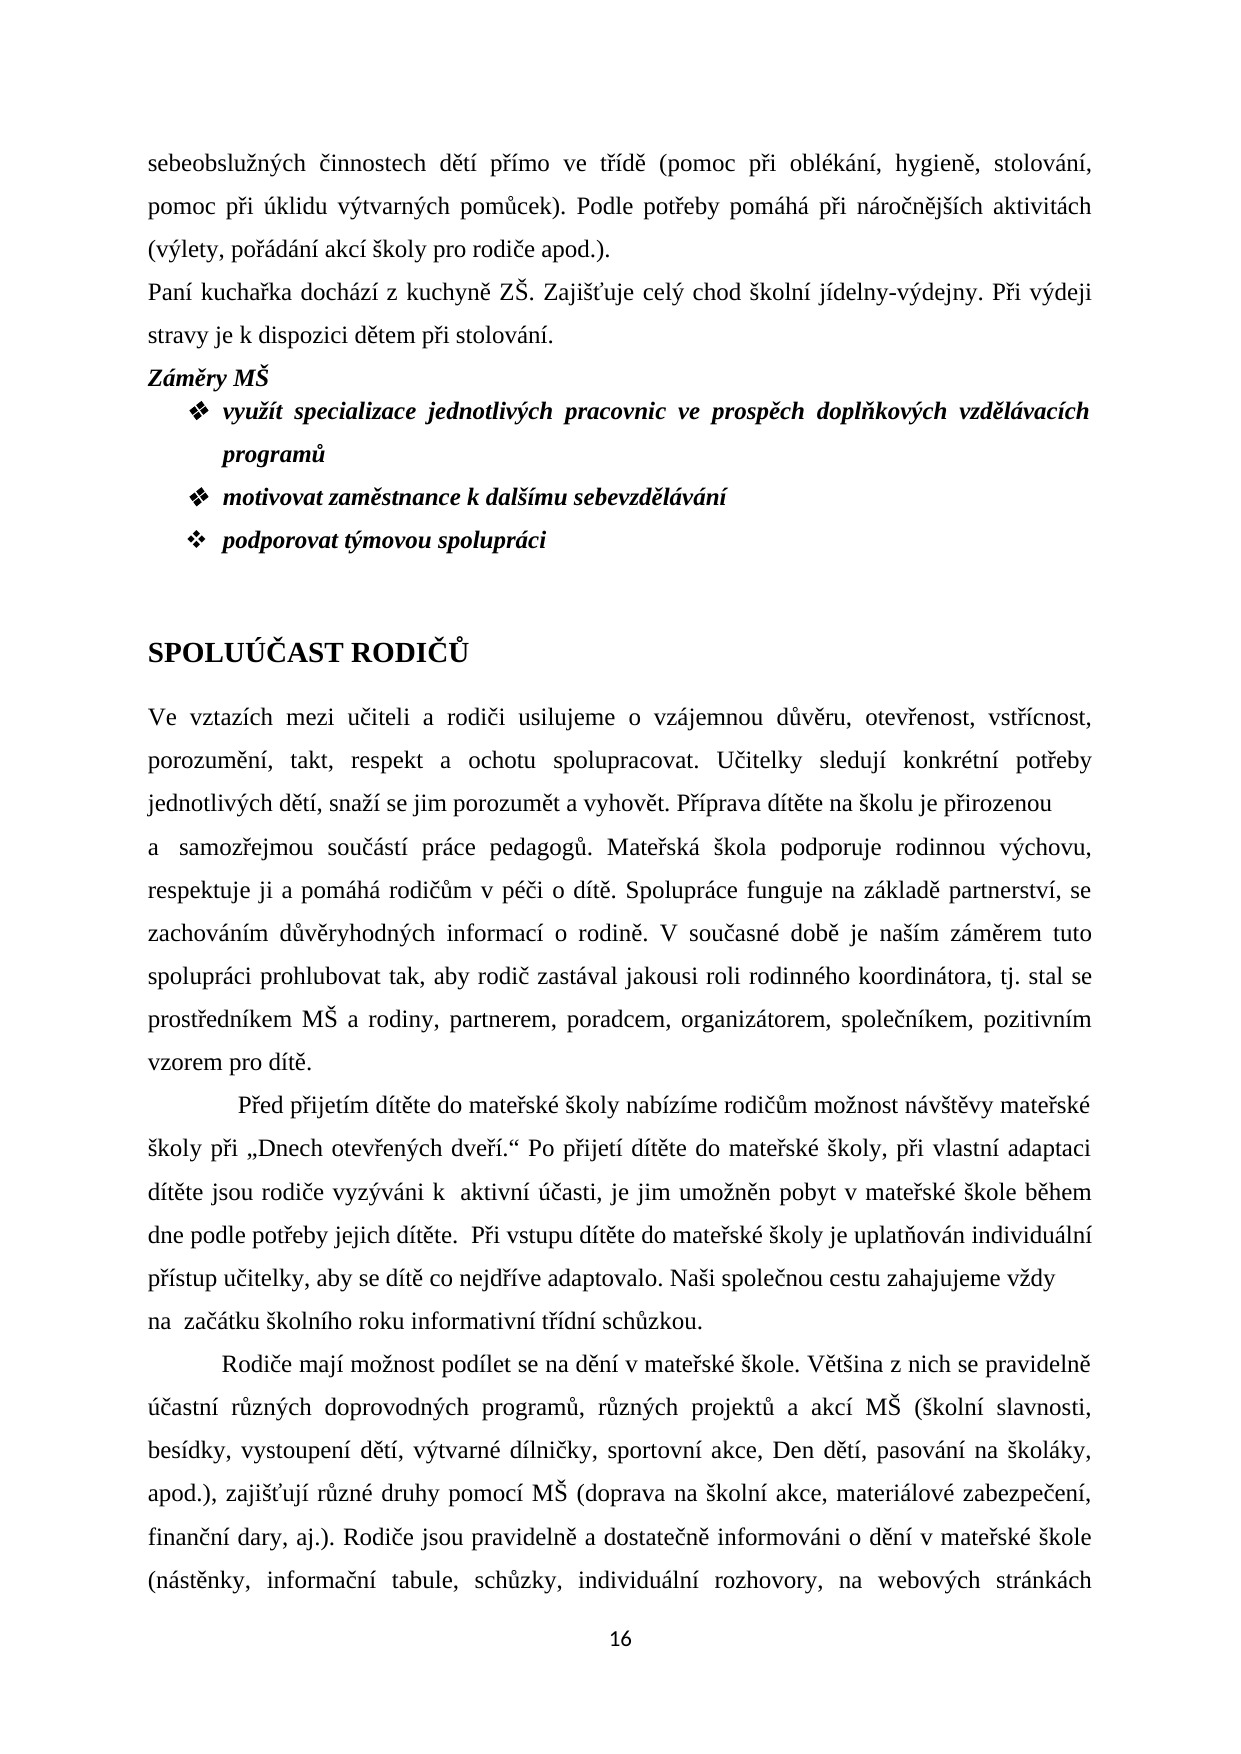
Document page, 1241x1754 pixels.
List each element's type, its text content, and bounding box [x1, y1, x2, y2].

text Ve vztazích mezi učiteli a rodiči usilujeme o vzájemnou důvěru, otevřenost, vstřícnost, porozumění, takt, respekt a ochotu spolupracovat. Učitelky sledují konkrétní potřeby jednotlivých dětí, snaží se jim porozumět a vyhovět. Příprava dítěte na školu je přirozenou [148, 702, 1093, 817]
text a samozřejmou součástí práce pedagogů. Mateřská škola podporuje rodinnou výchovu, respektuje ji a pomáhá rodičům v péči o dítě. Spolupráce funguje na základě partnerství, se zachováním důvěryhodných informací o rodině. V současné době je naším záměrem tuto spolupráci prohlubovat tak, aby rodič zastával jakousi roli rodinného koordinátora, tj. stal se prostředníkem MŠ a rodiny, partnerem, poradcem, organizátorem, společníkem, pozitivním vzorem pro dítě. [148, 832, 1093, 1076]
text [148, 148, 1093, 263]
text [148, 1349, 1093, 1593]
text Paní kuchařka dochází z kuchyně ZŠ. Zajišťuje celý chod školní jídelny-výdejny. Při výdeji stravy je k dispozici dětem při stolování. [148, 277, 1093, 349]
list motivovat zaměstnance k dalšímu sebevzdělávání [185, 482, 1093, 511]
list využít specializace jednotlivých pracovnic ve prospěch doplňkových vzdělávacích programů [185, 396, 1093, 468]
text SPOLUÚČAST RODIČŮ [148, 635, 1093, 669]
text Před přijetím dítěte do mateřské školy nabízíme rodičům možnost návštěvy mateřské školy při „Dnech otevřených dveří.“ Po přijetí dítěte do mateřské školy, při vlastní adaptaci dítěte jsou rodiče vyzýváni k aktivní účasti, je jim umožněn pobyt v mateřské škole během dne podle potřeby jejich dítěte. Při vstupu dítěte do mateřské školy je uplatňován individuální přístup učitelky, aby se dítě co nejdříve adaptovalo. Naši společnou cestu zahajujeme vždy [148, 1090, 1093, 1292]
list podporovat týmovou spolupráci [185, 526, 1093, 554]
text Záměry MŠ [148, 363, 1093, 392]
text na začátku školního roku informativní třídní schůzkou. [148, 1306, 1093, 1335]
